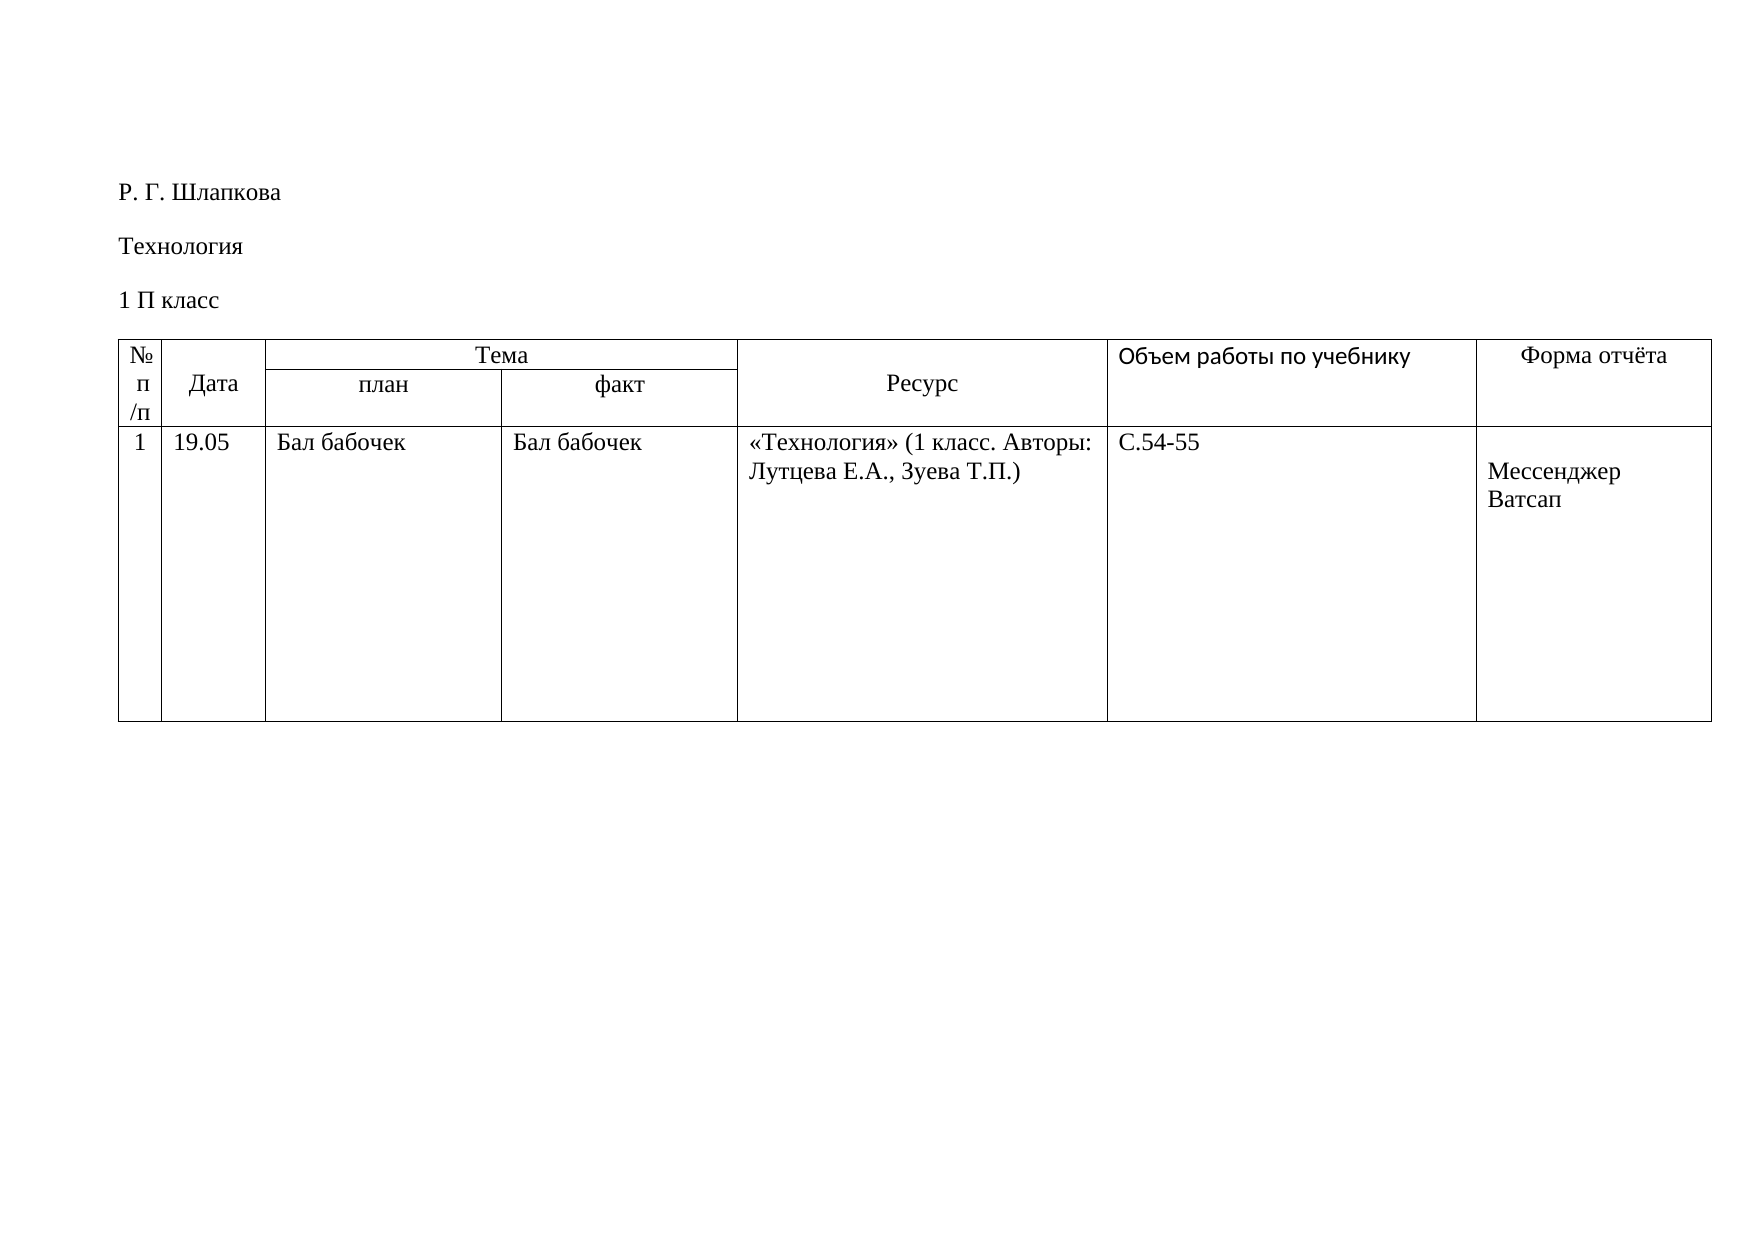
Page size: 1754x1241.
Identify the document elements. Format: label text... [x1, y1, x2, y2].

table_cell «Технология» (1 класс. Авторы: Лутцева Е.А., Зуева Т.П.) [738, 427, 1107, 721]
table_cell 19.05 [162, 427, 265, 721]
table_header Ресурс [738, 340, 1107, 426]
text Р. Г. Шлапкова [118, 177, 1636, 206]
text 1 П класс [118, 285, 1636, 314]
table_header Тема [266, 340, 737, 368]
table_header Дата [162, 340, 265, 426]
table_header Объем работы по учебнику [1108, 340, 1476, 426]
table_cell Бал бабочек [502, 427, 737, 721]
table_header Форма отчёта [1477, 340, 1711, 426]
table_header № п/п [119, 340, 161, 426]
table_cell 1 [119, 427, 161, 721]
table_cell С.54-55 [1108, 427, 1476, 721]
table_cell план [266, 370, 501, 426]
table_cell Мессенджер Ватсап [1477, 427, 1711, 721]
text Технология [118, 231, 1636, 260]
table_cell факт [502, 370, 737, 426]
table_cell Бал бабочек [266, 427, 501, 721]
